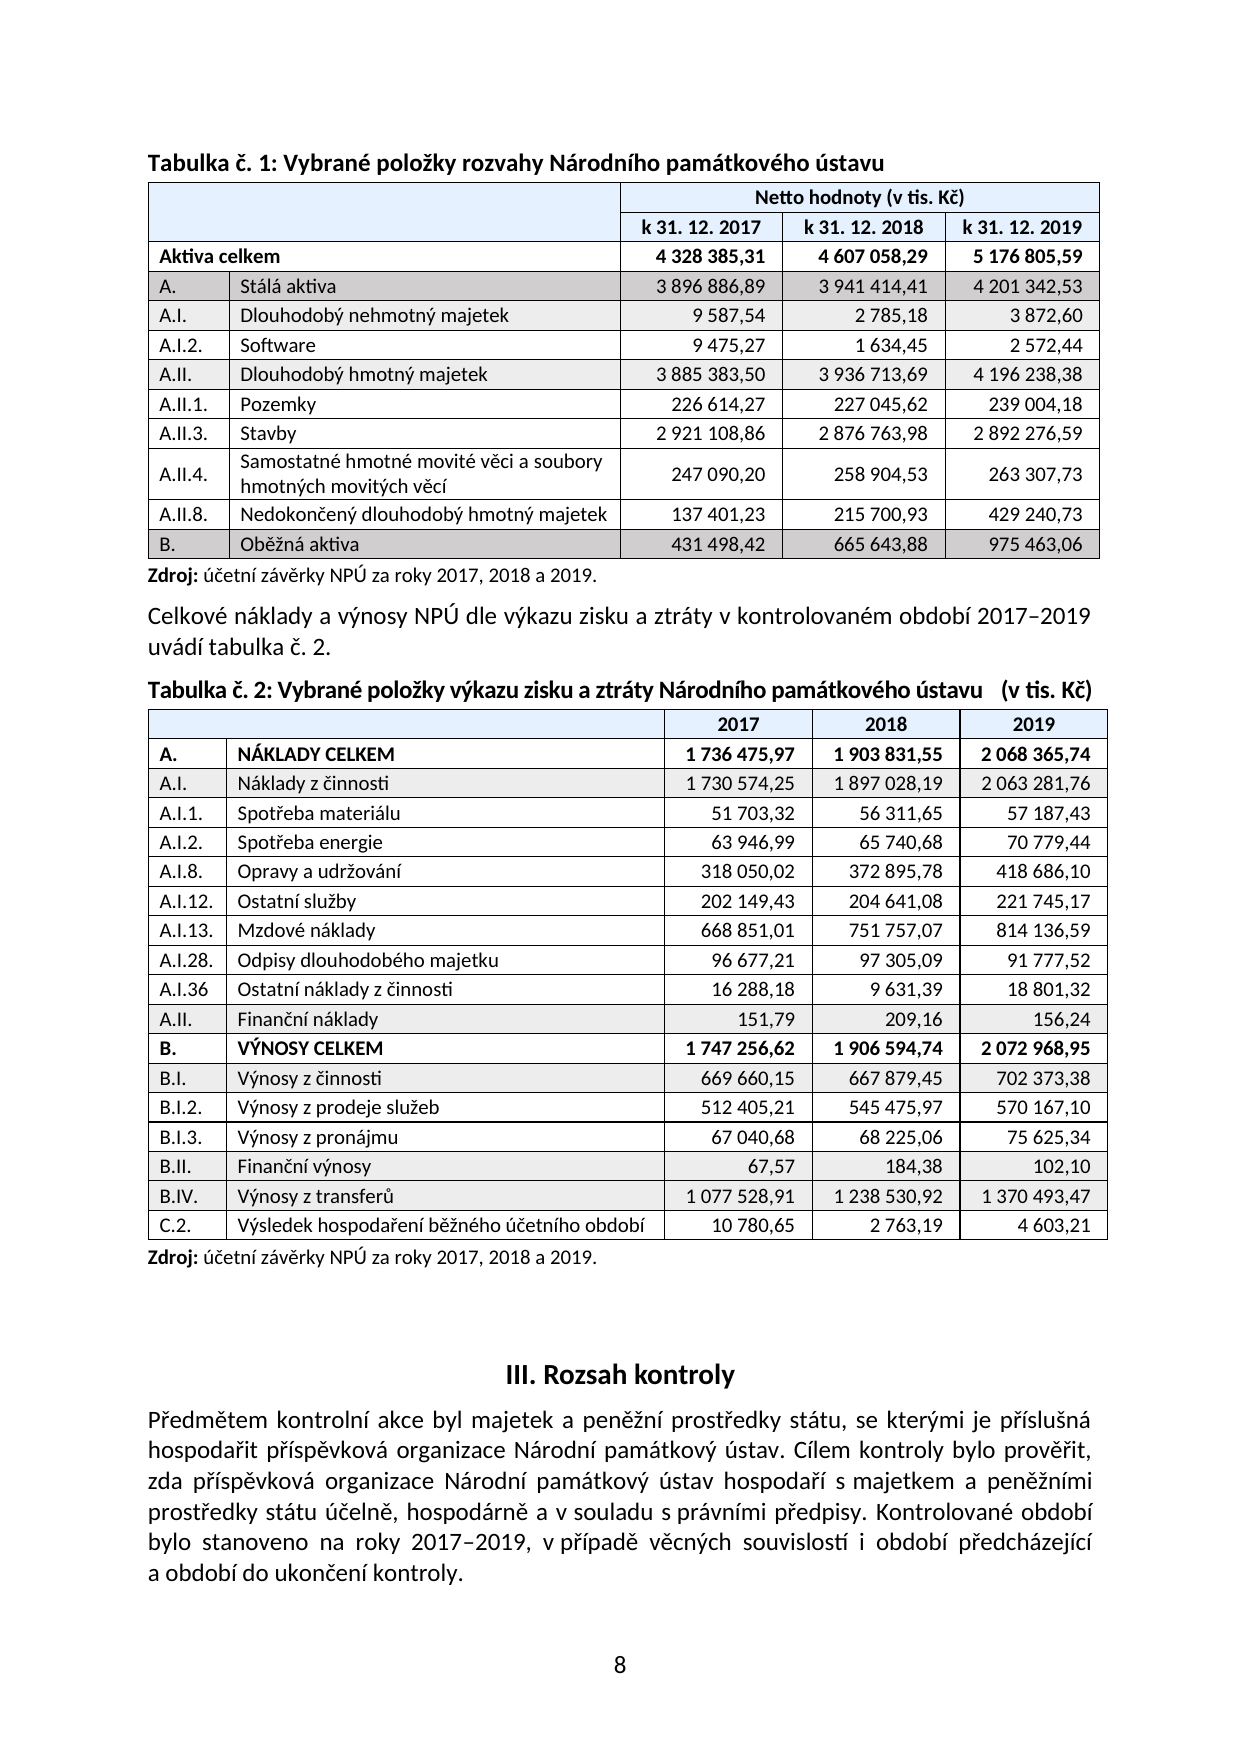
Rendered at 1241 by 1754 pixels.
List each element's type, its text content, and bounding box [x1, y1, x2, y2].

table_cell 667 879,45 [813, 1064, 959, 1092]
table_cell 4 603,21 [961, 1211, 1107, 1239]
table_cell A.I. [149, 301, 229, 330]
table_cell C.2. [149, 1211, 226, 1239]
table_cell 226 614,27 [621, 390, 782, 418]
table_cell 2 068 365,74 [961, 739, 1107, 768]
table_cell 1 370 493,47 [961, 1181, 1107, 1210]
table_cell 68 225,06 [813, 1123, 959, 1151]
table_cell 91 777,52 [961, 946, 1107, 974]
table_cell Pozemky [230, 390, 620, 418]
table_cell Samostatné hmotné movité věci a soubory hmotných movitých věcí [230, 449, 620, 499]
table_cell Finanční výnosy [227, 1152, 664, 1180]
table_cell 1 077 528,91 [665, 1181, 812, 1210]
table_cell 4 607 058,29 [783, 242, 945, 271]
table_cell Spotřeba energie [227, 828, 664, 856]
table_cell Stavby [230, 419, 620, 448]
table_cell B.I.3. [149, 1123, 226, 1151]
table_cell 202 149,43 [665, 887, 812, 915]
table_cell A. [149, 739, 226, 768]
table_cell 1 634,45 [783, 331, 945, 359]
table_cell 429 240,73 [946, 500, 1099, 528]
table_header [149, 183, 620, 241]
text Zdroj: účetní závěrky NPÚ za roky 2017, 2018 a 2019. [148, 563, 1093, 588]
table_cell A.II.1. [149, 390, 229, 418]
table_cell B.I.2. [149, 1093, 226, 1121]
table_cell 70 779,44 [961, 828, 1107, 856]
table_cell A.I.36 [149, 975, 226, 1003]
table_cell 56 311,65 [813, 798, 959, 827]
table_cell 1 897 028,19 [813, 769, 959, 797]
table_cell 184,38 [813, 1152, 959, 1180]
table_cell 10 780,65 [665, 1211, 812, 1239]
table_cell 2 572,44 [946, 331, 1099, 359]
table_cell 51 703,32 [665, 798, 812, 827]
table_cell 669 660,15 [665, 1064, 812, 1092]
table_cell 9 475,27 [621, 331, 782, 359]
table_cell Výnosy z pronájmu [227, 1123, 664, 1151]
table_cell 96 677,21 [665, 946, 812, 974]
table_cell Ostatní náklady z činnosti [227, 975, 664, 1003]
table_cell A.I.12. [149, 887, 226, 915]
table_cell k 31. 12. 2018 [783, 213, 945, 241]
table_cell Stálá aktiva [230, 272, 620, 300]
table_cell 247 090,20 [621, 449, 782, 499]
table_header [149, 710, 664, 738]
table_cell 9 631,39 [813, 975, 959, 1003]
table_cell NÁKLADY CELKEM [227, 739, 664, 768]
table_cell A.II.4. [149, 449, 229, 499]
table_cell Dlouhodobý hmotný majetek [230, 360, 620, 389]
table_cell 3 885 383,50 [621, 360, 782, 389]
table_cell 263 307,73 [946, 449, 1099, 499]
table_cell Nedokončený dlouhodobý hmotný majetek [230, 500, 620, 528]
table_cell B.I. [149, 1064, 226, 1092]
table_cell A.I.8. [149, 857, 226, 886]
table_cell Dlouhodobý nehmotný majetek [230, 301, 620, 330]
table_cell A. [149, 272, 229, 300]
table_cell 204 641,08 [813, 887, 959, 915]
table_cell A.I.2. [149, 331, 229, 359]
table_cell B.IV. [149, 1181, 226, 1210]
text Celkové náklady a výnosy NPÚ dle výkazu zisku a ztráty v kontrolovaném období 2017–2019 uvádí tabulka č. 2. [148, 601, 1093, 662]
table_cell 1 736 475,97 [665, 739, 812, 768]
table_cell 1 747 256,62 [665, 1034, 812, 1062]
table_cell 221 745,17 [961, 887, 1107, 915]
table_cell 5 176 805,59 [946, 242, 1099, 271]
table_cell 2 763,19 [813, 1211, 959, 1239]
table_cell Software [230, 331, 620, 359]
table_cell 545 475,97 [813, 1093, 959, 1121]
table_cell 2 892 276,59 [946, 419, 1099, 448]
table_cell 239 004,18 [946, 390, 1099, 418]
table_cell Náklady z činnosti [227, 769, 664, 797]
table_cell 3 936 713,69 [783, 360, 945, 389]
table_header 2019 [961, 710, 1107, 738]
text Zdroj: účetní závěrky NPÚ za roky 2017, 2018 a 2019. [148, 1244, 1093, 1270]
table_cell 151,79 [665, 1005, 812, 1033]
table_cell B.II. [149, 1152, 226, 1180]
table_cell Výsledek hospodaření běžného účetního období [227, 1211, 664, 1239]
table_cell 16 288,18 [665, 975, 812, 1003]
table_cell 215 700,93 [783, 500, 945, 528]
table_cell Výnosy z transferů [227, 1181, 664, 1210]
table_cell 4 328 385,31 [621, 242, 782, 271]
table_header Netto hodnoty (v tis. Kč) [621, 183, 1099, 212]
table_cell 2 876 763,98 [783, 419, 945, 448]
table_cell 418 686,10 [961, 857, 1107, 886]
table_cell Mzdové náklady [227, 916, 664, 944]
table_cell 75 625,34 [961, 1123, 1107, 1151]
table_cell 570 167,10 [961, 1093, 1107, 1121]
table_cell 1 730 574,25 [665, 769, 812, 797]
table_cell Aktiva celkem [149, 242, 620, 271]
table_cell 2 063 281,76 [961, 769, 1107, 797]
table_cell A.I.1. [149, 798, 226, 827]
table_cell 2 785,18 [783, 301, 945, 330]
table_cell 67,57 [665, 1152, 812, 1180]
table_cell 63 946,99 [665, 828, 812, 856]
text Tabulka č. 1: Vybrané položky rozvahy Národního památkového ústavu [148, 148, 1093, 178]
table_cell A.II. [149, 1005, 226, 1033]
table_cell 65 740,68 [813, 828, 959, 856]
table_cell Opravy a udržování [227, 857, 664, 886]
table_cell 156,24 [961, 1005, 1107, 1033]
table_cell 3 896 886,89 [621, 272, 782, 300]
table_cell 209,16 [813, 1005, 959, 1033]
table_cell 2 072 968,95 [961, 1034, 1107, 1062]
table_cell B. [149, 530, 229, 558]
text Předmětem kontrolní akce byl majetek a peněžní prostředky státu, se kterými je příslušná hospodařit příspěvková organizace Národní památkový ústav. Cílem kontroly bylo prověřit, zda příspěvková organizace Národní památkový ústav hospodaří s majetkem a peněžními prostředky státu účelně, hospodárně a v souladu s právními předpisy. Kontrolované období bylo stanoveno na roky 2017–2019, v případě věcných souvislostí i období předcházející a období do ukončení kontroly. [148, 1404, 1093, 1587]
table_cell 137 401,23 [621, 500, 782, 528]
text Tabulka č. 2: Vybrané položky výkazu zisku a ztráty Národního památkového ústavu (v tis. Kč) [148, 674, 1093, 704]
table_cell 1 903 831,55 [813, 739, 959, 768]
table_header 2017 [665, 710, 812, 738]
table_cell 102,10 [961, 1152, 1107, 1180]
subtitle III. Rozsah kontroly [148, 1356, 1093, 1392]
table_cell 258 904,53 [783, 449, 945, 499]
table_cell A.I. [149, 769, 226, 797]
table_cell Výnosy z činnosti [227, 1064, 664, 1092]
table_cell Výnosy z prodeje služeb [227, 1093, 664, 1121]
table_cell A.II.8. [149, 500, 229, 528]
table_cell k 31. 12. 2019 [946, 213, 1099, 241]
table_cell 372 895,78 [813, 857, 959, 886]
table_cell Finanční náklady [227, 1005, 664, 1033]
table_cell 97 305,09 [813, 946, 959, 974]
table_cell VÝNOSY CELKEM [227, 1034, 664, 1062]
table_cell Spotřeba materiálu [227, 798, 664, 827]
table_cell 4 201 342,53 [946, 272, 1099, 300]
table_cell 3 872,60 [946, 301, 1099, 330]
table_cell A.I.2. [149, 828, 226, 856]
table_cell k 31. 12. 2017 [621, 213, 782, 241]
table_cell 814 136,59 [961, 916, 1107, 944]
table_cell 67 040,68 [665, 1123, 812, 1151]
table_header 2018 [813, 710, 959, 738]
table_cell 702 373,38 [961, 1064, 1107, 1092]
table_cell A.II. [149, 360, 229, 389]
table_cell Ostatní služby [227, 887, 664, 915]
table_cell 9 587,54 [621, 301, 782, 330]
table_cell 512 405,21 [665, 1093, 812, 1121]
table_cell 4 196 238,38 [946, 360, 1099, 389]
table_cell 318 050,02 [665, 857, 812, 886]
table_cell 1 238 530,92 [813, 1181, 959, 1210]
table_cell A.II.3. [149, 419, 229, 448]
table_cell B. [149, 1034, 226, 1062]
table_cell 3 941 414,41 [783, 272, 945, 300]
table_cell 431 498,42 [621, 530, 782, 558]
table_cell 665 643,88 [783, 530, 945, 558]
table_cell 18 801,32 [961, 975, 1107, 1003]
table_cell 2 921 108,86 [621, 419, 782, 448]
table_cell 1 906 594,74 [813, 1034, 959, 1062]
table_cell 751 757,07 [813, 916, 959, 944]
table_cell A.I.13. [149, 916, 226, 944]
table_cell 975 463,06 [946, 530, 1099, 558]
table_cell Oběžná aktiva [230, 530, 620, 558]
table_cell 57 187,43 [961, 798, 1107, 827]
table_cell 227 045,62 [783, 390, 945, 418]
table_cell A.I.28. [149, 946, 226, 974]
table_cell 668 851,01 [665, 916, 812, 944]
table_cell Odpisy dlouhodobého majetku [227, 946, 664, 974]
